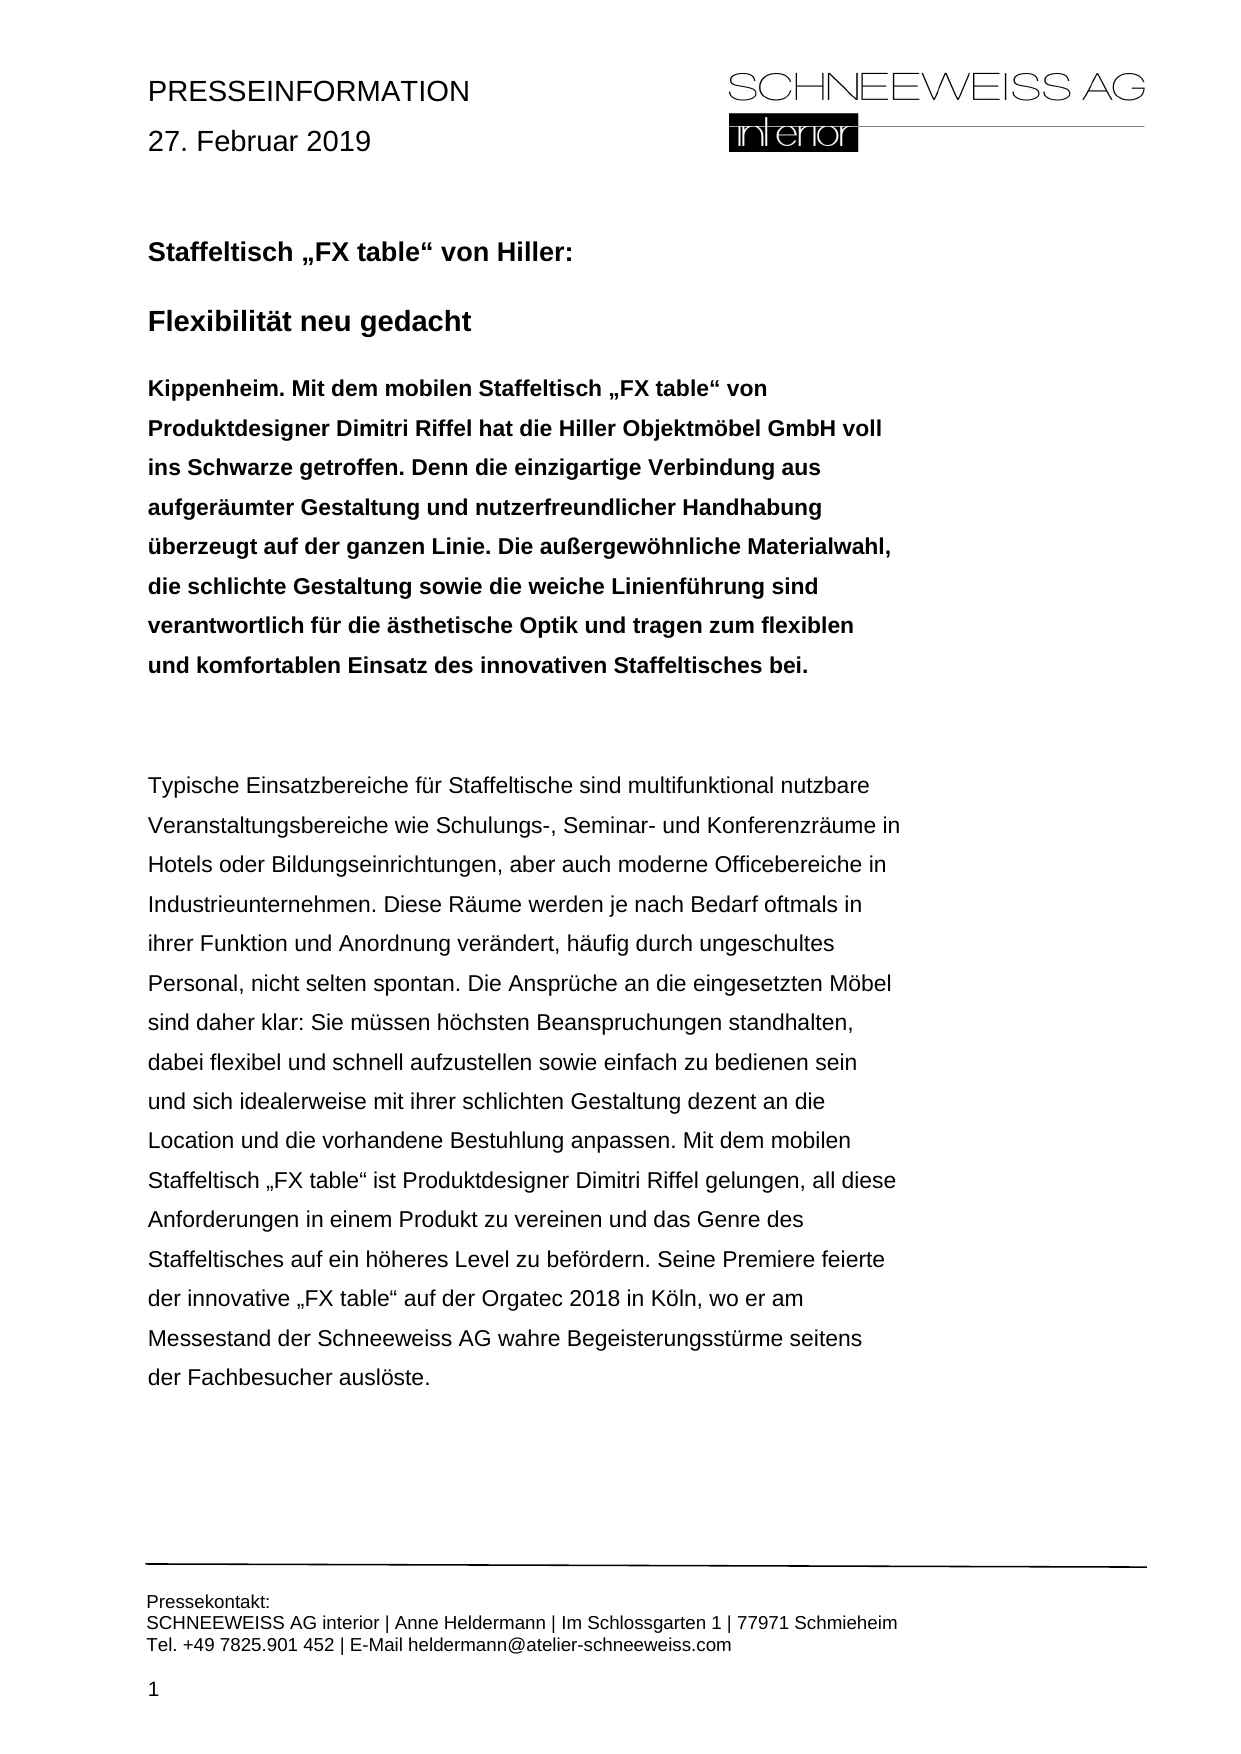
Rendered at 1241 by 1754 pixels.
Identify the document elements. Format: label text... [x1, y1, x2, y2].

text Flexibilität neu gedacht [148, 304, 901, 338]
text Staffeltisch „FX table“ von Hiller: [148, 236, 901, 268]
text Kippenheim. Mit dem mobilen Staffeltisch „FX table“ von Produktdesigner Dimitri Riffel hat die Hiller Objektmöbel GmbH voll ins Schwarze getroffen. Denn die einzigartige Verbindung aus aufgeräumter Gestaltung und nutzerfreundlicher Handhabung überzeugt auf der ganzen Linie. Die außergewöhnliche Materialwahl, die schlichte Gestaltung sowie die weiche Linienführung sind verantwortlich für die ästhetische Optik und tragen zum flexiblen und komfortablen Einsatz des innovativen Staffeltisches bei. [148, 375, 901, 678]
picture [726, 67, 1148, 152]
text Typische Einsatzbereiche für Staffeltische sind multifunktional nutzbare Veranstaltungsbereiche wie Schulungs-, Seminar- und Konferenzräume in Hotels oder Bildungseinrichtungen, aber auch moderne Officebereiche in Industrieunternehmen. Diese Räume werden je nach Bedarf oftmals in ihrer Funktion und Anordnung verändert, häufig durch ungeschultes Personal, nicht selten spontan. Die Ansprüche an die eingesetzten Möbel sind daher klar: Sie müssen höchsten Beanspruchungen standhalten, dabei flexibel und schnell aufzustellen sowie einfach zu bedienen sein und sich idealerweise mit ihrer schlichten Gestaltung dezent an die Location und die vorhandene Bestuhlung anpassen. Mit dem mobilen Staffeltisch „FX table“ ist Produktdesigner Dimitri Riffel gelungen, all diese Anforderungen in einem Produkt zu vereinen und das Genre des Staffeltisches auf ein höheres Level zu befördern. Seine Premiere feierte der innovative „FX table“ auf der Orgatec 2018 in Köln, wo er am Messestand der Schneeweiss AG wahre Begeisterungsstürme seitens der Fachbesucher auslöste. [148, 772, 901, 1391]
